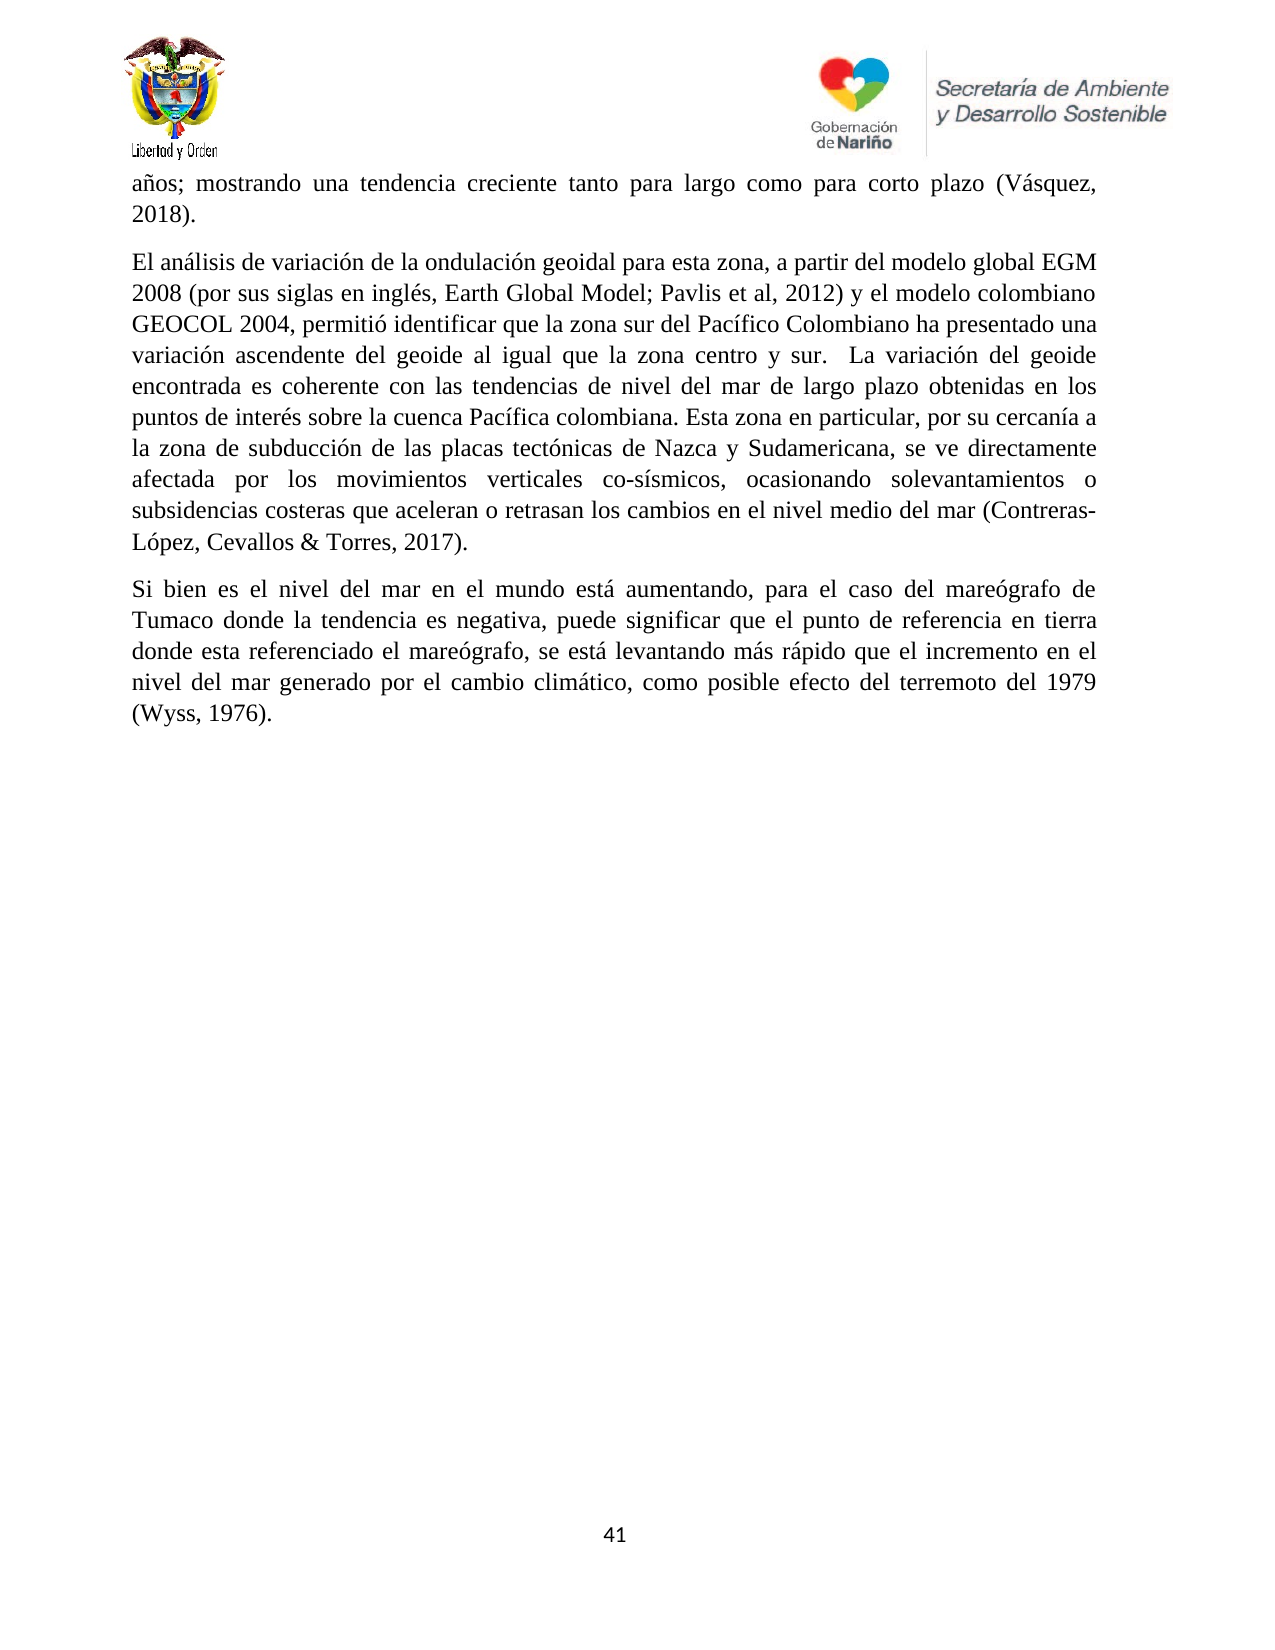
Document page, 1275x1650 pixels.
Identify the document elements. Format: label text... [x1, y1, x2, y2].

picture [121, 34, 229, 163]
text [132, 148, 1098, 228]
text El análisis de variación de la ondulación geoidal para esta zona, a partir del modelo global EGM 2008 (por sus siglas en inglés, Earth Global Model; Pavlis et al, 2012) y el modelo colombiano GEOCOL 2004, permitió identificar que la zona sur del Pacífico Colombiano ha presentado una variación ascendente del geoide al igual que la zona centro y sur. La variación del geoide encontrada es coherente con las tendencias de nivel del mar de largo plazo obtenidas en los puntos de interés sobre la cuenca Pacífica colombiana. Esta zona en particular, por su cercanía a la zona de subducción de las placas tectónicas de Nazca y Sudamericana, se ve directamente afectada por los movimientos verticales co-sísmicos, ocasionando solevantamientos o subsidencias costeras que aceleran o retrasan los cambios en el nivel medio del mar (Contreras-López, Cevallos & Torres, 2017). [132, 247, 1098, 555]
text Si bien es el nivel del mar en el mundo está aumentando, para el caso del mareógrafo de Tumaco donde la tendencia es negativa, puede significar que el punto de referencia en tierra donde esta referenciado el mareógrafo, se está levantando más rápido que el incremento en el nivel del mar generado por el cambio climático, como posible efecto del terremoto del 1979 (Wyss, 1976). [132, 574, 1098, 727]
picture [791, 37, 1173, 166]
